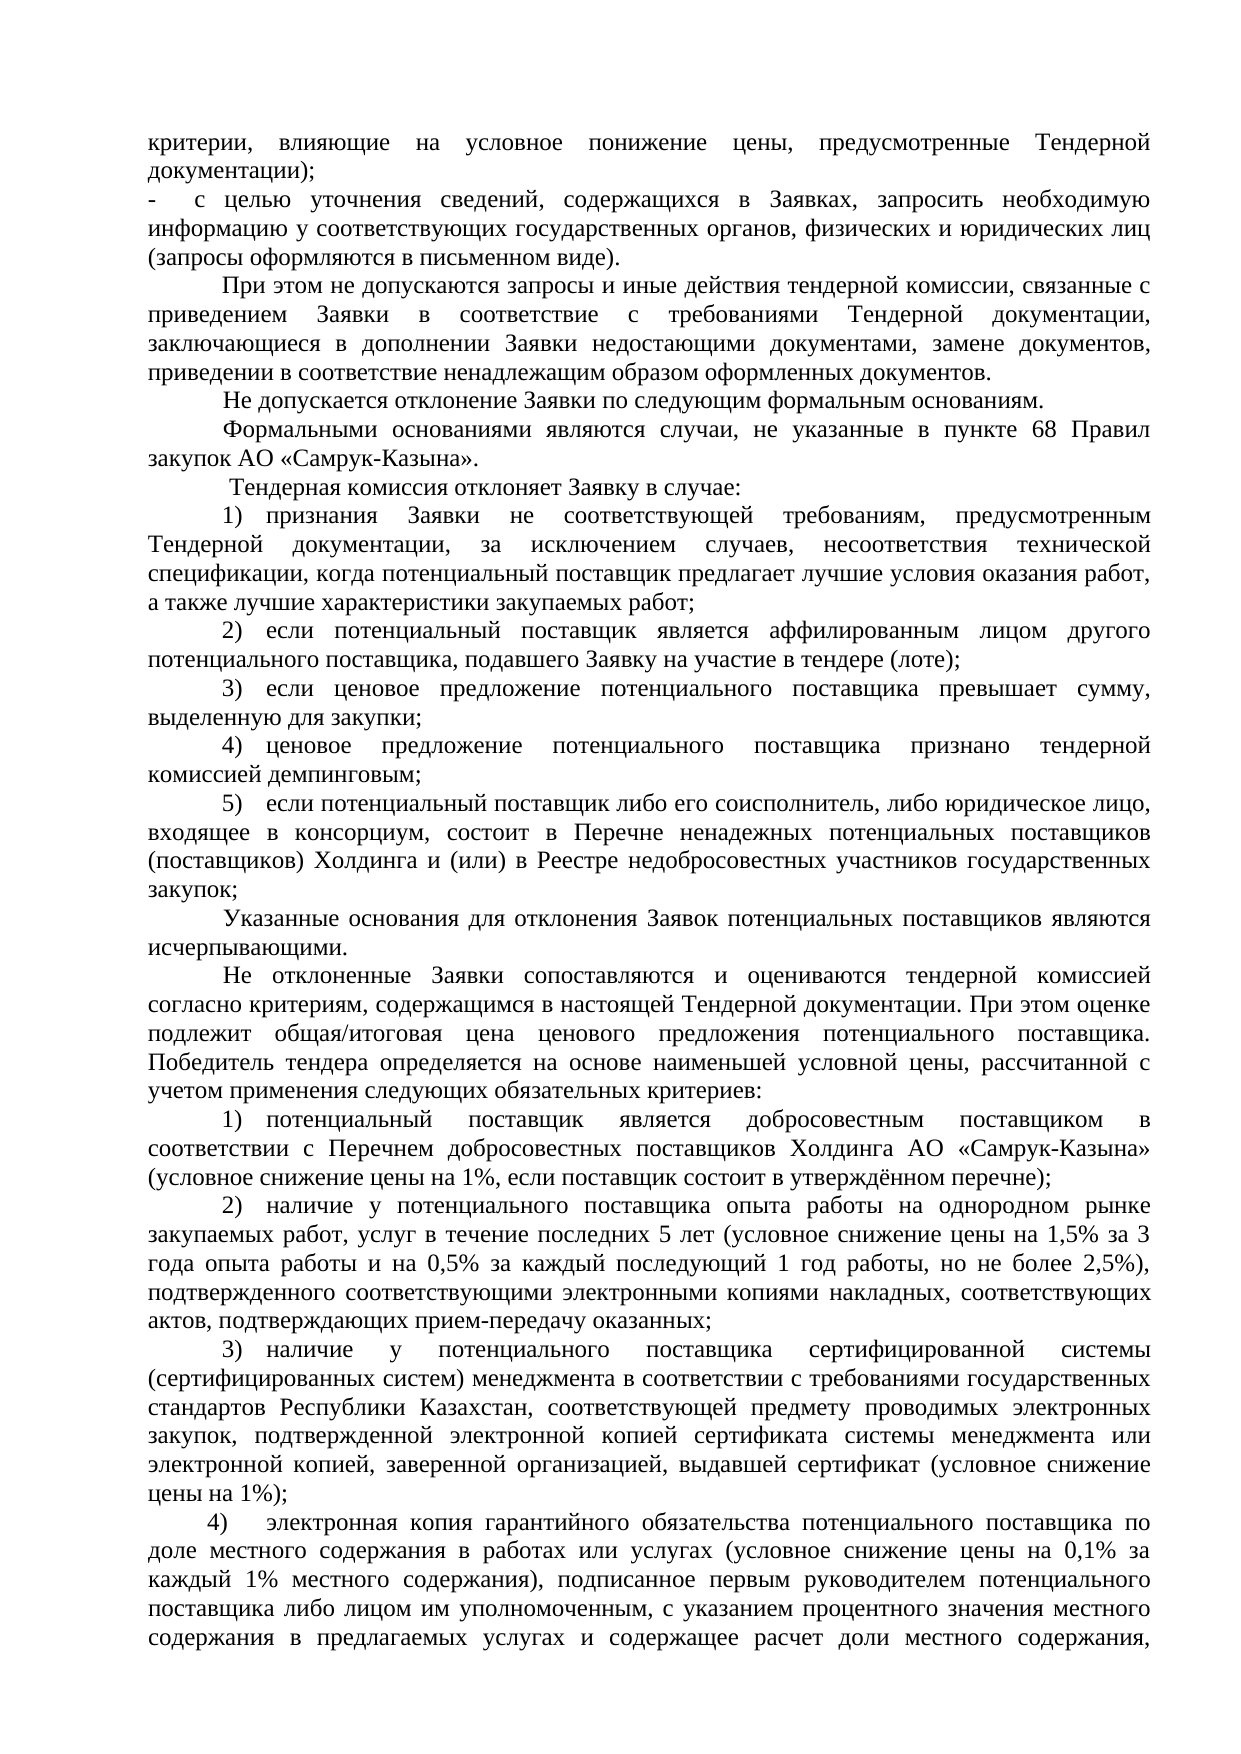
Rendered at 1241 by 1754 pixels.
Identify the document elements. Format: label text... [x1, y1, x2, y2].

text Не отклоненные Заявки сопоставляются и оцениваются тендерной комиссией согласно критериям, содержащимся в настоящей Тендерной документации. При этом оценке подлежит общая/итоговая цена ценового предложения потенциального поставщика. Победитель тендера определяется на основе наименьшей условной цены, рассчитанной с учетом применения следующих обязательных критериев: [148, 960, 1152, 1104]
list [148, 1507, 1152, 1650]
list если ценовое предложение потенциального поставщика превышает сумму, выделенную для закупки; [148, 673, 1152, 730]
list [148, 127, 1152, 184]
list если потенциальный поставщик либо его соисполнитель, либо юридическое лицо, входящее в консорциум, состоит в Перечне ненадежных потенциальных поставщиков (поставщиков) Холдинга и (или) в Реестре недобросовестных участников государственных закупок; [148, 788, 1152, 903]
list - с целью уточнения сведений, содержащихся в Заявках, запросить необходимую информацию у соответствующих государственных органов, физических и юридических лиц (запросы оформляются в письменном виде). [148, 184, 1152, 270]
list наличие у потенциального поставщика сертифицированной системы (сертифицированных систем) менеджмента в соответствии с требованиями государственных стандартов Республики Казахстан, соответствующей предмету проводимых электронных закупок, подтвержденной электронной копией сертификата системы менеджмента или электронной копией, заверенной организацией, выдавшей сертификат (условное снижение цены на 1%); [148, 1334, 1152, 1507]
list ценовое предложение потенциального поставщика признано тендерной комиссией демпинговым; [148, 730, 1152, 788]
text Указанные основания для отклонения Заявок потенциальных поставщиков являются исчерпывающими. [148, 903, 1152, 960]
text При этом не допускаются запросы и иные действия тендерной комиссии, связанные с приведением Заявки в соответствие с требованиями Тендерной документации, заключающиеся в дополнении Заявки недостающими документами, замене документов, приведении в соответствие ненадлежащим образом оформленных документов. [148, 270, 1152, 385]
text Формальными основаниями являются случаи, не указанные в пункте 68 Правил закупок АО «Самрук-Казына». [148, 414, 1152, 472]
list наличие у потенциального поставщика опыта работы на однородном рынке закупаемых работ, услуг в течение последних 5 лет (условное снижение цены на 1,5% за 3 года опыта работы и на 0,5% за каждый последующий 1 год работы, но не более 2,5%), подтвержденного соответствующими электронными копиями накладных, соответствующих актов, подтверждающих прием-передачу оказанных; [148, 1190, 1152, 1334]
list Тендерная комиссия отклоняет Заявку в случае: [148, 472, 1152, 500]
list если потенциальный поставщик является аффилированным лицом другого потенциального поставщика, подавшего Заявку на участие в тендере (лоте); [148, 615, 1152, 673]
list признания Заявки не соответствующей требованиям, предусмотренным Тендерной документации, за исключением случаев, несоответствия технической спецификации, когда потенциальный поставщик предлагает лучшие условия оказания работ, а также лучшие характеристики закупаемых работ; [148, 500, 1152, 615]
text Не допускается отклонение Заявки по следующим формальным основаниям. [148, 385, 1152, 414]
list потенциальный поставщик является добросовестным поставщиком в соответствии с Перечнем добросовестных поставщиков Холдинга АО «Самрук-Казына» (условное снижение цены на 1%, если поставщик состоит в утверждённом перечне); [148, 1104, 1152, 1190]
